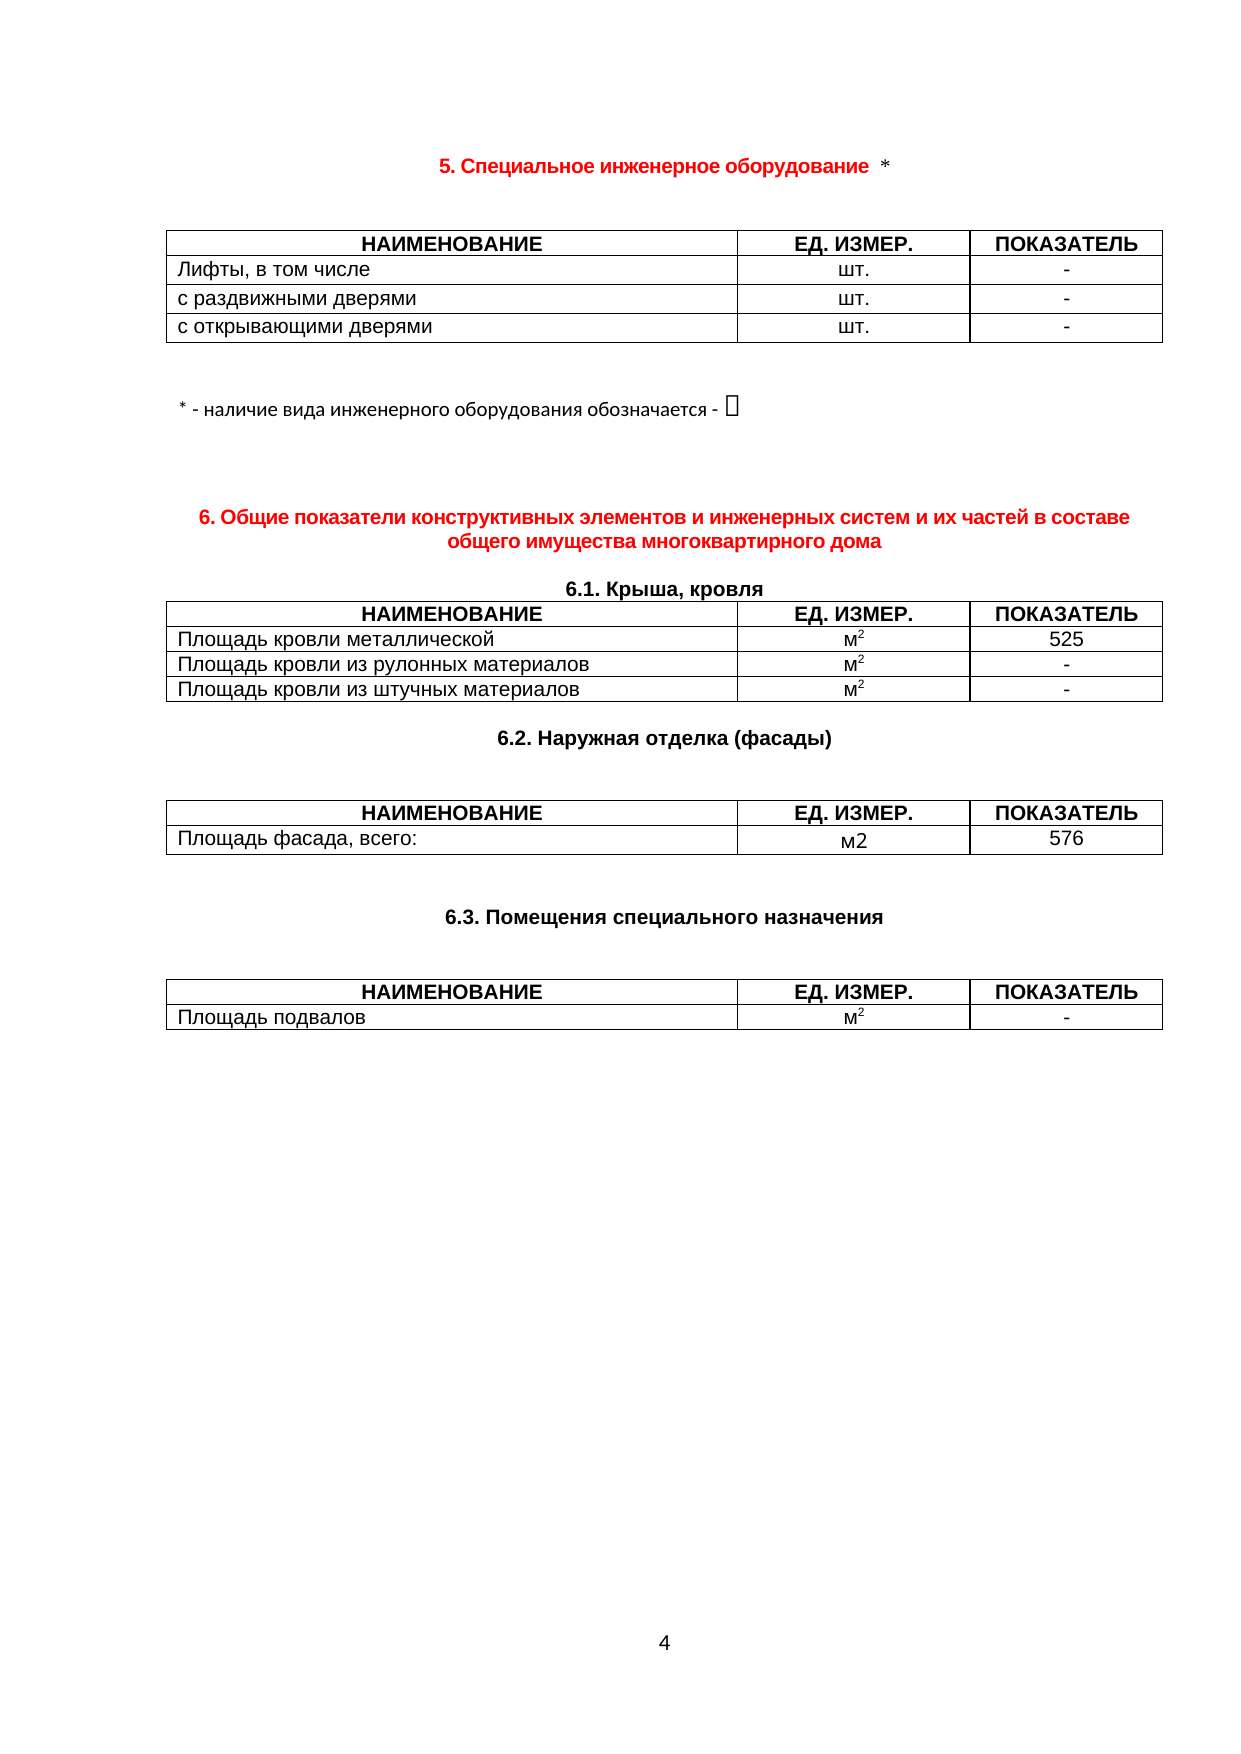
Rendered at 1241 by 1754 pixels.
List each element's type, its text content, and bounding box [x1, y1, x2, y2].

table_cell с раздвижными дверями [167, 285, 737, 313]
table_cell м2 [738, 677, 969, 701]
text * - наличие вида инженерного оборудования обозначается -  [177, 386, 1152, 425]
table_header НАИМЕНОВАНИЕ [167, 231, 737, 255]
table_cell м2 [738, 652, 969, 676]
table_cell шт. [738, 256, 969, 284]
table_header ПОКАЗАТЕЛЬ [971, 801, 1162, 825]
table_cell шт. [738, 314, 969, 342]
table_cell - [971, 314, 1162, 342]
table_header НАИМЕНОВАНИЕ [167, 801, 737, 825]
table_header ЕД. ИЗМЕР. [738, 231, 969, 255]
subtitle 6. Общие показатели конструктивных элементов и инженерных систем и их частей в составе общего имущества многоквартирного дома [177, 505, 1152, 553]
table_header ЕД. ИЗМЕР. [738, 602, 969, 626]
table_cell Площадь фасада, всего: [167, 826, 737, 854]
table_cell 525 [971, 627, 1162, 651]
table_cell - [971, 652, 1162, 676]
table_cell м2 [738, 1005, 969, 1029]
table_cell Площадь кровли металлической [167, 627, 737, 651]
table_cell Площадь подвалов [167, 1005, 737, 1029]
table_cell - [971, 1005, 1162, 1029]
table_cell Лифты, в том числе [167, 256, 737, 284]
table_header ПОКАЗАТЕЛЬ [971, 980, 1162, 1004]
table_header ЕД. ИЗМЕР. [738, 801, 969, 825]
table_cell м2 [738, 627, 969, 651]
table_header НАИМЕНОВАНИЕ [167, 602, 737, 626]
table_cell шт. [738, 285, 969, 313]
table_header ЕД. ИЗМЕР. [738, 980, 969, 1004]
table_cell - [971, 285, 1162, 313]
table_cell 576 [971, 826, 1162, 854]
table_cell - [971, 256, 1162, 284]
table_header ПОКАЗАТЕЛЬ [971, 231, 1162, 255]
table_cell Площадь кровли из штучных материалов [167, 677, 737, 701]
text 6.1. Крыша, кровля [177, 577, 1152, 601]
table_cell м2 [738, 826, 969, 854]
table_cell с открывающими дверями [167, 314, 737, 342]
text 6.3. Помещения специального назначения [177, 905, 1152, 929]
table_cell Площадь кровли из рулонных материалов [167, 652, 737, 676]
text 6.2. Наружная отделка (фасады) [177, 726, 1152, 750]
subtitle 5. Специальное инженерное оборудование * [177, 154, 1152, 178]
table_header НАИМЕНОВАНИЕ [167, 980, 737, 1004]
table_header ПОКАЗАТЕЛЬ [971, 602, 1162, 626]
table_cell - [971, 677, 1162, 701]
